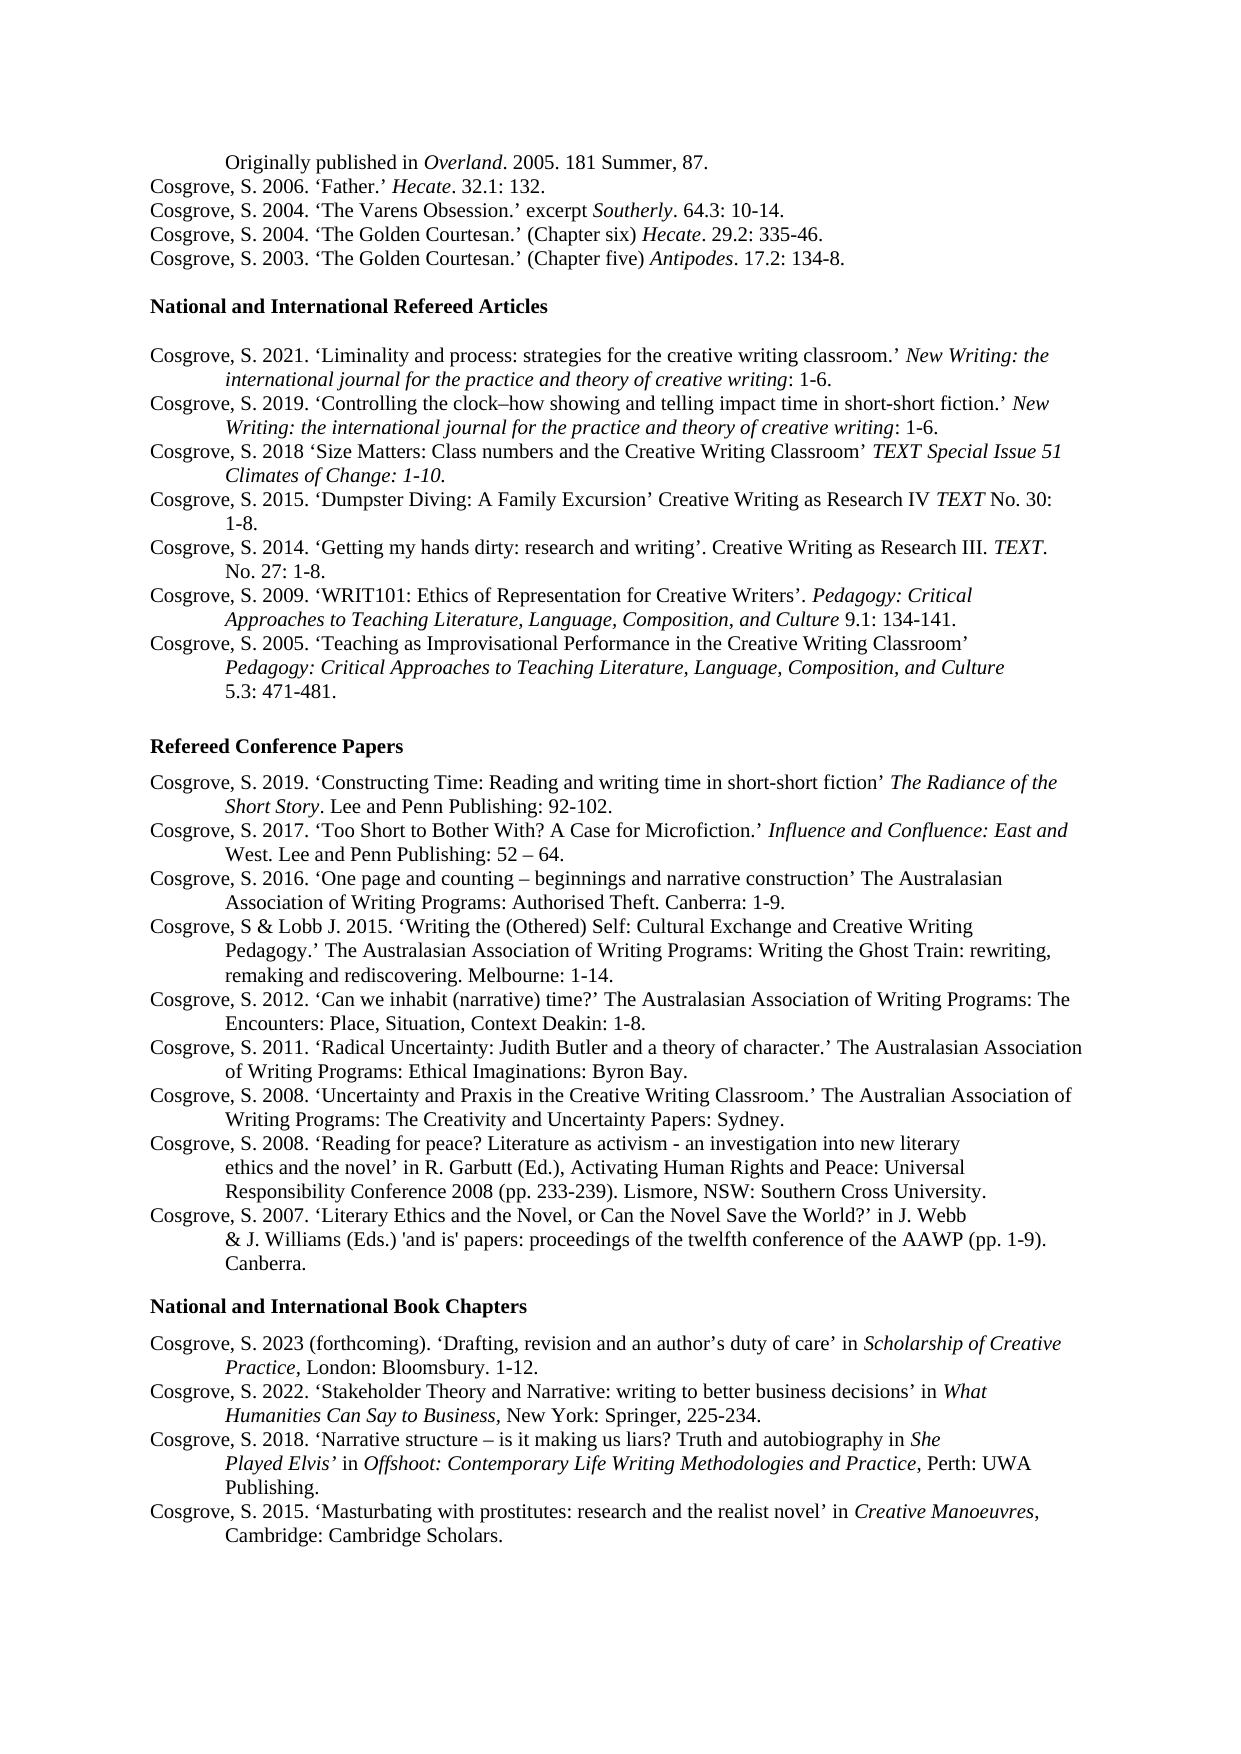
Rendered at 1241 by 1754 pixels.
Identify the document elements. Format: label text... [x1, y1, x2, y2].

text Cosgrove, S. 2016. ‘One page and counting – beginnings and narrative construction’ The Australasian [150, 866, 1090, 890]
text Cosgrove, S. 2007. ‘Literary Ethics and the Novel, or Can the Novel Save the World?’ in J. Webb [150, 1203, 1090, 1227]
text Approaches to Teaching Literature, Language, Composition, and Culture 9.1: 134-141. [150, 607, 1090, 631]
text of Writing Programs: Ethical Imaginations: Byron Bay. [150, 1059, 1090, 1083]
text Cosgrove, S. 2009. ‘WRIT101: Ethics of Representation for Creative Writers’. Pedagogy: Critical [150, 583, 1090, 607]
text Humanities Can Say to Business, New York: Springer, 225-234. [150, 1403, 1090, 1427]
text Cosgrove, S. 2018 ‘Size Matters: Class numbers and the Creative Writing Classroom’ TEXT Special Issue 51 [150, 439, 1090, 463]
text Cosgrove, S. 2012. ‘Can we inhabit (narrative) time?’ The Australasian Association of Writing Programs: The [150, 987, 1090, 1011]
text Cosgrove, S. 2006. ‘Father.’ Hecate. 32.1: 132. [150, 174, 1090, 198]
text Cosgrove, S. 2019. ‘Controlling the clock–how showing and telling impact time in short-short fiction.’ New [150, 391, 1090, 415]
text Cosgrove, S. 2015. ‘Masturbating with prostitutes: research and the realist novel’ in Creative Manoeuvres, [150, 1499, 1090, 1523]
text Cosgrove, S. 2015. ‘Dumpster Diving: A Family Excursion’ Creative Writing as Research IV TEXT No. 30: [150, 487, 1090, 511]
text No. 27: 1-8. [150, 559, 1090, 583]
text Pedagogy.’ The Australasian Association of Writing Programs: Writing the Ghost Train: rewriting, remaking and rediscovering. Melbourne: 1-14. [225, 938, 1090, 987]
text National and International Book Chapters [150, 1294, 1090, 1318]
text Cosgrove, S. 2008. ‘Reading for peace? Literature as activism - an investigation into new literary [150, 1131, 1090, 1155]
text Practice, London: Bloomsbury. 1-12. [150, 1354, 1090, 1379]
text Cosgrove, S. 2018. ‘Narrative structure – is it making us liars? Truth and autobiography in She [150, 1427, 1090, 1451]
text Cosgrove, S. 2014. ‘Getting my hands dirty: research and writing’. Creative Writing as Research III. TEXT. [150, 535, 1090, 559]
text Encounters: Place, Situation, Context Deakin: 1-8. [150, 1011, 1090, 1035]
text National and International Refereed Articles [150, 294, 1090, 318]
text Cosgrove, S. 2023 (forthcoming). ‘Drafting, revision and an author’s duty of care’ in Scholarship of Creative [150, 1318, 1090, 1354]
text Climates of Change: 1-10. [150, 463, 1090, 487]
text Writing: the international journal for the practice and theory of creative writing: 1-6. [150, 415, 1090, 439]
text ethics and the novel’ in R. Garbutt (Ed.), Activating Human Rights and Peace: Universal [150, 1155, 1090, 1179]
text Short Story. Lee and Penn Publishing: 92-102. [150, 794, 1090, 818]
text West. Lee and Penn Publishing: 52 – 64. [150, 842, 1090, 866]
text Pedagogy: Critical Approaches to Teaching Literature, Language, Composition, and Culture [150, 655, 1090, 679]
text Played Elvis’ in Offshoot: Contemporary Life Writing Methodologies and Practice, Perth: UWA Publishing. [225, 1451, 1090, 1499]
text 1-8. [150, 511, 1090, 535]
text & J. Williams (Eds.) 'and is' papers: proceedings of the twelfth conference of the AAWP (pp. 1-9). Canberra. [225, 1227, 1090, 1275]
text Cambridge: Cambridge Scholars. [150, 1523, 1090, 1547]
text Cosgrove, S. 2004. ‘The Varens Obsession.’ excerpt Southerly. 64.3: 10-14. [150, 198, 1090, 222]
text Cosgrove, S. 2017. ‘Too Short to Bother With? A Case for Microfiction.’ Influence and Confluence: East and [150, 818, 1090, 842]
text Cosgrove, S. 2003. ‘The Golden Courtesan.’ (Chapter five) Antipodes. 17.2: 134-8. [150, 246, 1090, 270]
text Cosgrove, S. 2005. ‘Teaching as Improvisational Performance in the Creative Writing Classroom’ [150, 631, 1090, 655]
text Association of Writing Programs: Authorised Theft. Canberra: 1-9. [150, 890, 1090, 914]
text Cosgrove, S & Lobb J. 2015. ‘Writing the (Othered) Self: Cultural Exchange and Creative Writing [150, 914, 1090, 938]
text Cosgrove, S. 2019. ‘Constructing Time: Reading and writing time in short-short fiction’ The Radiance of the [150, 770, 1090, 794]
text Cosgrove, S. 2008. ‘Uncertainty and Praxis in the Creative Writing Classroom.’ The Australian Association of [150, 1083, 1090, 1107]
text Responsibility Conference 2008 (pp. 233-239). Lismore, NSW: Southern Cross University. [150, 1179, 1090, 1203]
text Cosgrove, S. 2021. ‘Liminality and process: strategies for the creative writing classroom.’ New Writing: the [150, 342, 1090, 367]
text Cosgrove, S. 2022. ‘Stakeholder Theory and Narrative: writing to better business decisions’ in What [150, 1379, 1090, 1403]
text Refereed Conference Papers [150, 734, 1090, 758]
text Cosgrove, S. 2004. ‘The Golden Courtesan.’ (Chapter six) Hecate. 29.2: 335-46. [150, 222, 1090, 246]
text 5.3: 471-481. [150, 679, 1090, 703]
text international journal for the practice and theory of creative writing: 1-6. [150, 367, 1090, 391]
text Originally published in Overland. 2005. 181 Summer, 87. [150, 150, 1090, 174]
text Writing Programs: The Creativity and Uncertainty Papers: Sydney. [150, 1107, 1090, 1131]
text Cosgrove, S. 2011. ‘Radical Uncertainty: Judith Butler and a theory of character.’ The Australasian Association [150, 1035, 1090, 1059]
